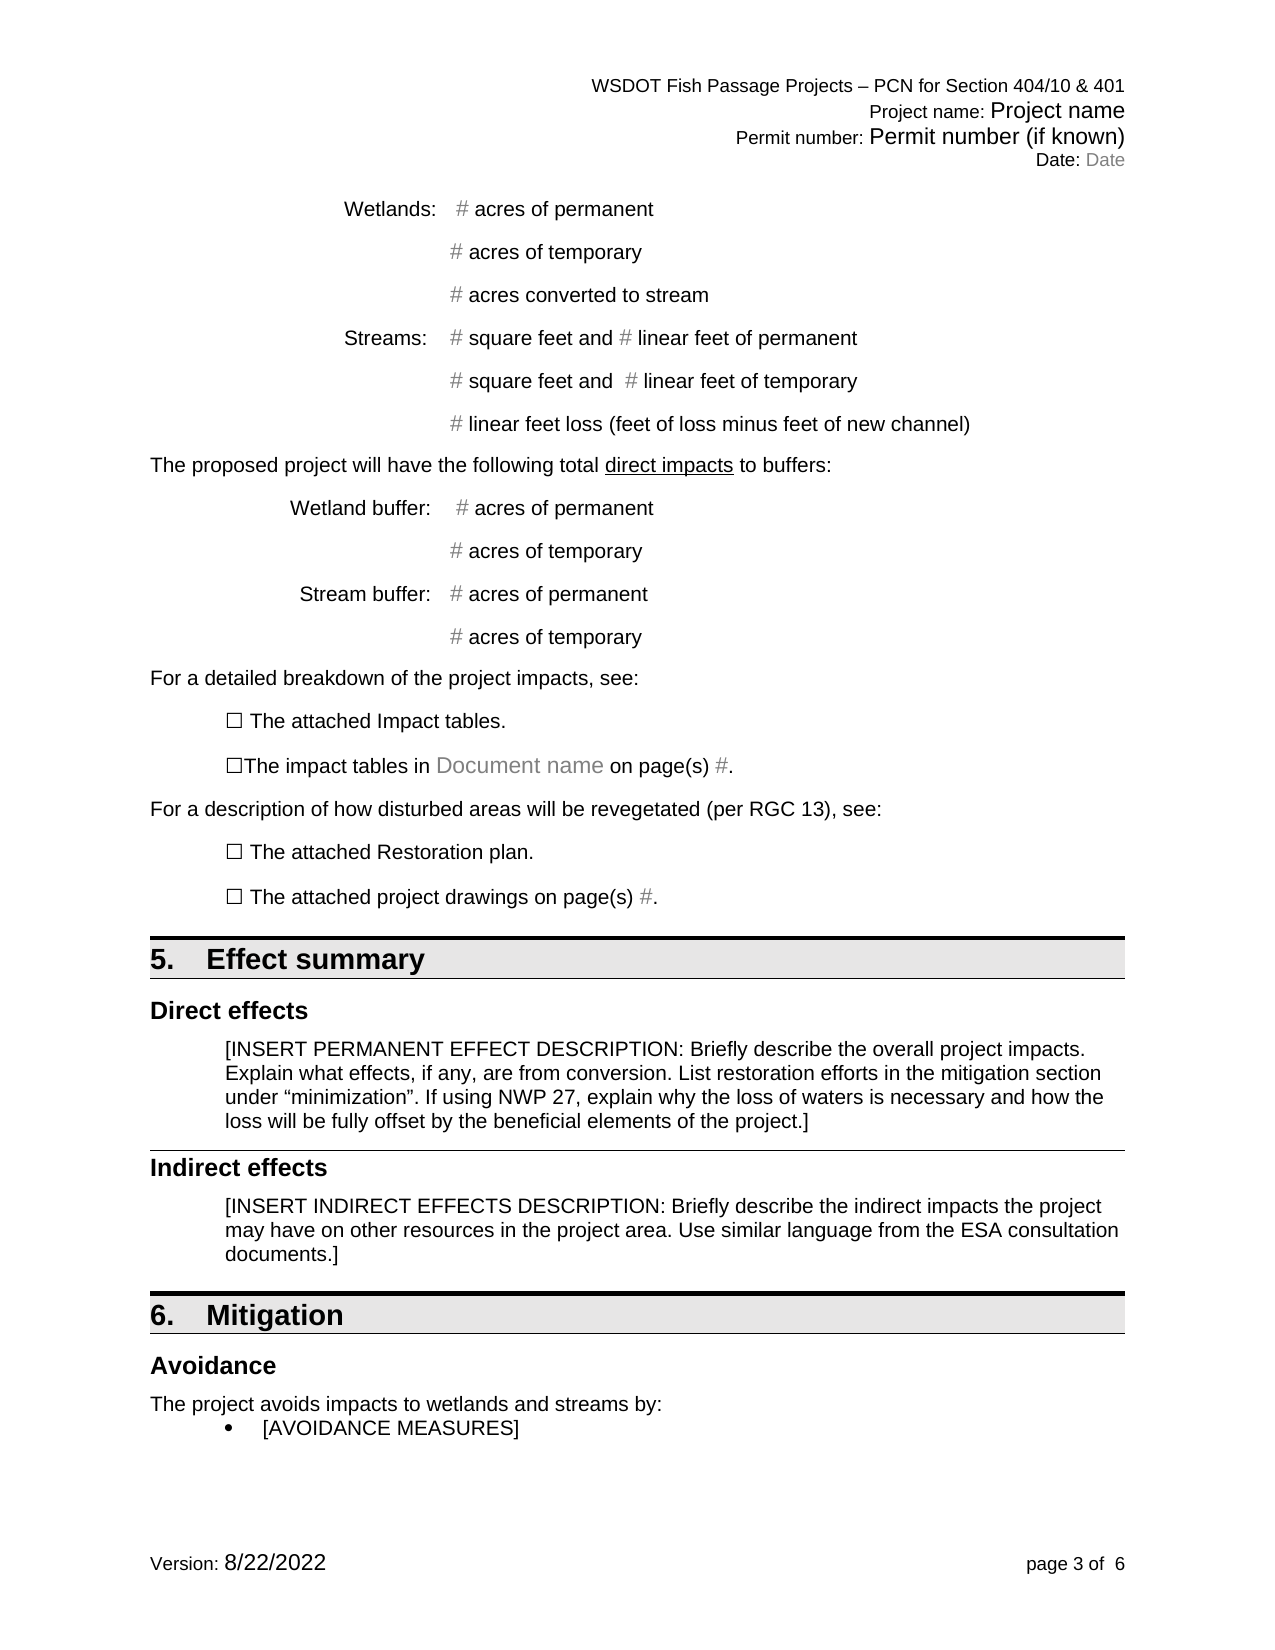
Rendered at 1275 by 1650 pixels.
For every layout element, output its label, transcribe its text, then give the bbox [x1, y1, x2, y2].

text square feet and linear feet of temporary [150, 367, 1125, 393]
text [INSERT PERMANENT EFFECT DESCRIPTION: Briefly describe the overall project impacts. Explain what effects, if any, are from conversion. List restoration efforts in the mitigation section under “minimization”. If using NWP 27, explain why the loss of waters is necessary and how the loss will be fully offset by the beneficial elements of the project.] [225, 1037, 1125, 1133]
text For a description of how disturbed areas will be revegetated (per RGC 13), see: [150, 796, 1125, 820]
text The attached Restoration plan. [150, 837, 1125, 866]
text acres of temporary [150, 623, 1125, 649]
subtitle 5. Effect summary [150, 940, 1125, 978]
subtitle Avoidance [150, 1351, 1125, 1379]
text For a detailed breakdown of the project impacts, see: [150, 666, 1125, 689]
text The impact tables in on page(s) . [150, 751, 1125, 780]
text linear feet loss (feet of loss minus feet of new channel) [150, 410, 1125, 436]
text The attached project drawings on page(s) . [150, 882, 1125, 911]
text acres of temporary [150, 238, 1125, 264]
text acres converted to stream [150, 281, 1125, 307]
list [AVOIDANCE MEASURES] [225, 1416, 1125, 1440]
text The project avoids impacts to wetlands and streams by: [150, 1392, 1125, 1416]
text Stream buffer: acres of permanent [150, 579, 1125, 606]
text The attached Impact tables. [150, 706, 1125, 735]
text acres of temporary [150, 537, 1125, 563]
text Wetlands: acres of permanent [150, 195, 1125, 221]
text The proposed project will have the following total direct impacts to buffers: [150, 453, 1125, 477]
text Streams: square feet and linear feet of permanent [150, 324, 1125, 350]
text Wetland buffer: acres of permanent [150, 493, 1125, 520]
text [INSERT INDIRECT EFFECTS DESCRIPTION: Briefly describe the indirect impacts the project may have on other resources in the project area. Use similar language from the ESA consultation documents.] [225, 1194, 1125, 1266]
subtitle Indirect effects [150, 1151, 1125, 1181]
subtitle Direct effects [150, 996, 1125, 1024]
subtitle 6. Mitigation [150, 1296, 1125, 1333]
